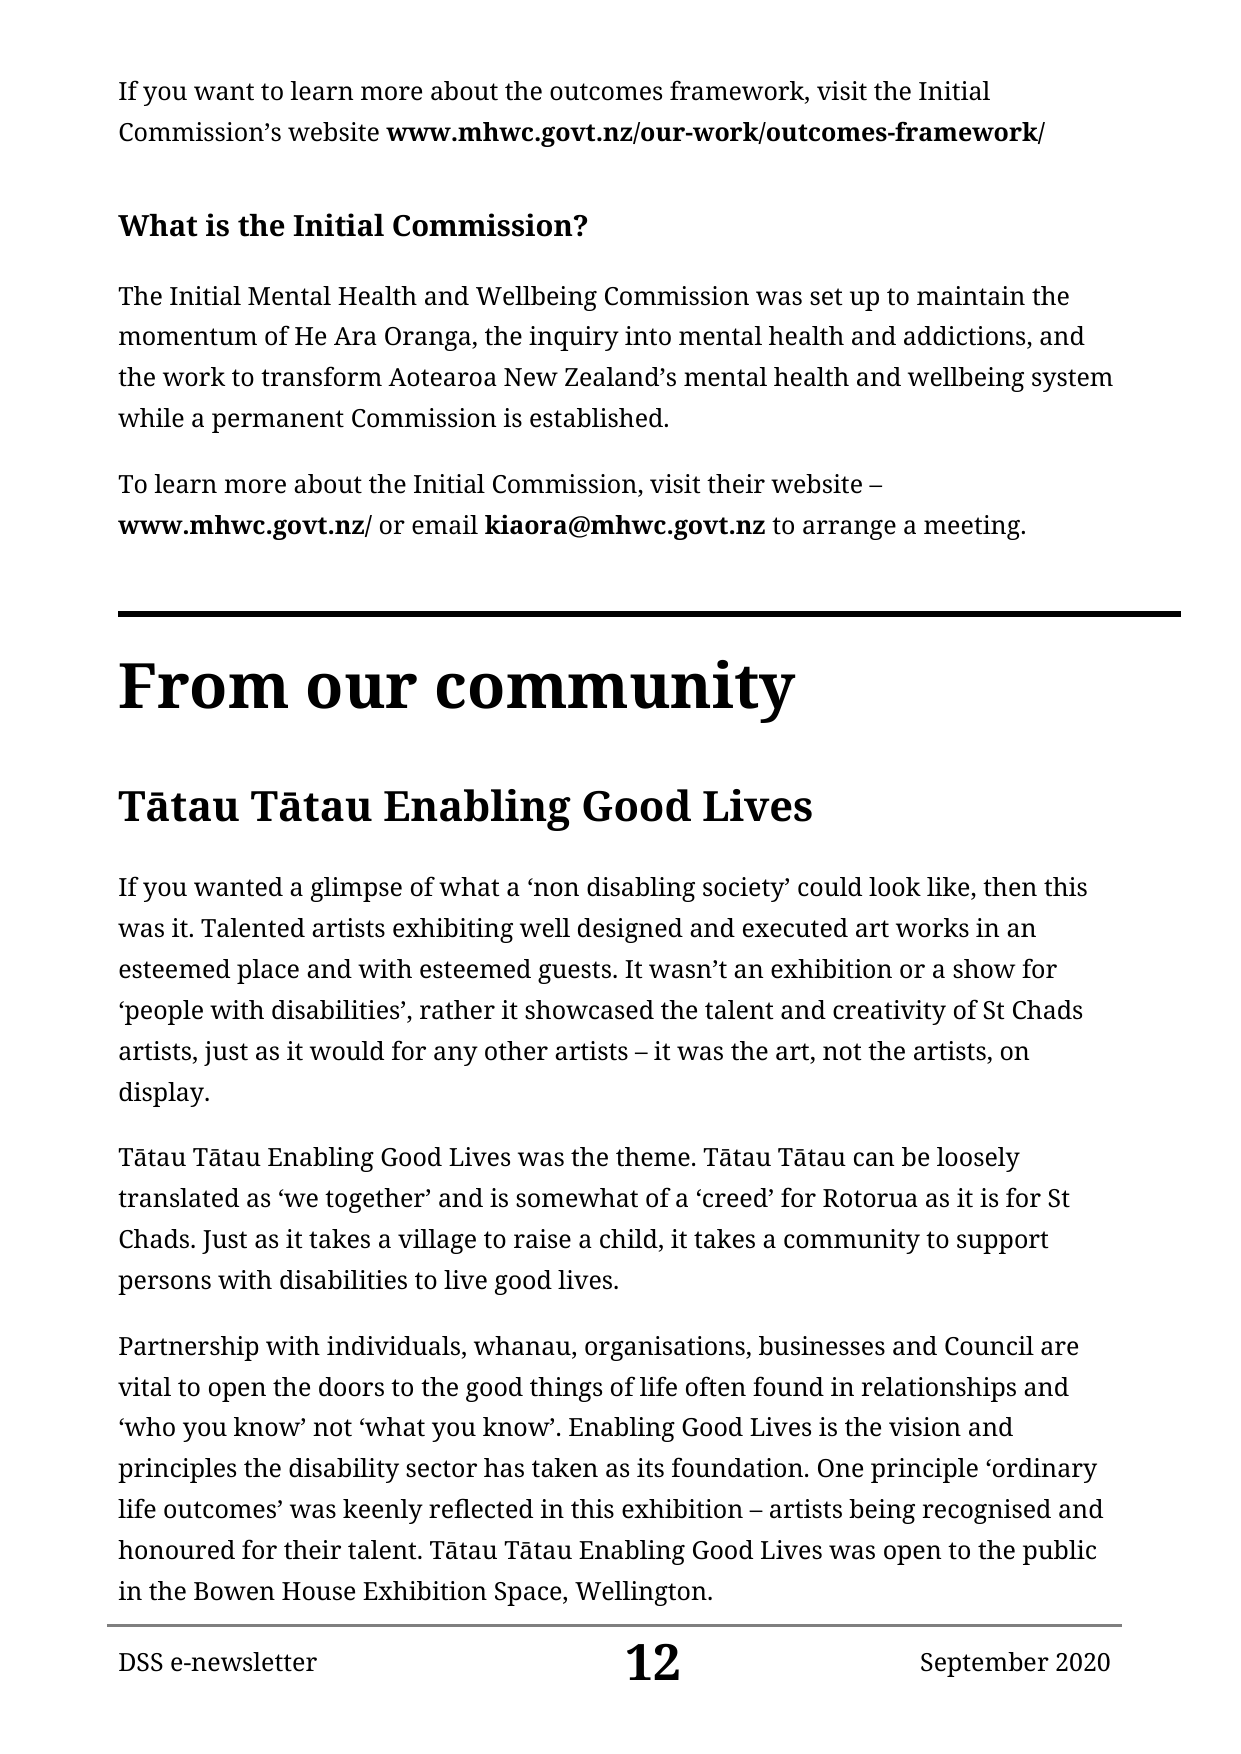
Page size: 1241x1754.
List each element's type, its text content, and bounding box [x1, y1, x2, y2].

text To learn more about the Initial Commission, visit their website – www.mhwc.govt.nz/ or email kiaora@mhwc.govt.nz to arrange a meeting. [118, 466, 1122, 541]
text If you want to learn more about the outcomes framework, visit the Initial Commission’s website www.mhwc.govt.nz/our-work/outcomes-framework/ [118, 74, 1122, 149]
subtitle Tātau Tātau Enabling Good Lives [118, 777, 1122, 834]
text If you wanted a glimpse of what a ‘non disabling society’ could look like, then this was it. Talented artists exhibiting well designed and executed art works in an esteemed place and with esteemed guests. It wasn’t an exhibition or a show for ‘people with disabilities’, rather it showcased the talent and creativity of St Chads artists, just as it would for any other artists – it was the art, not the artists, on display. [118, 870, 1122, 1108]
subtitle From our community [118, 617, 1181, 727]
text Partnership with individuals, whanau, organisations, businesses and Council are vital to open the doors to the good things of life often found in relationships and ‘who you know’ not ‘what you know’. Enabling Good Lives is the vision and principles the disability sector has taken as its foundation. One principle ‘ordinary life outcomes’ was keenly reflected in this exhibition – artists being recognised and honoured for their talent. Tātau Tātau Enabling Good Lives was open to the public in the Bowen House Exhibition Space, Wellington. [118, 1328, 1122, 1607]
text Tātau Tātau Enabling Good Lives was the theme. Tātau Tātau can be loosely translated as ‘we together’ and is somewhat of a ‘creed’ for Rotorua as it is for St Chads. Just as it takes a village to raise a child, it takes a community to support persons with disabilities to live good lives. [118, 1140, 1122, 1297]
text The Initial Mental Health and Wellbeing Commission was set up to maintain the momentum of He Ara Oranga, the inquiry into mental health and addictions, and the work to transform Aotearoa New Zealand’s mental health and wellbeing system while a permanent Commission is established. [118, 278, 1122, 435]
subtitle What is the Initial Commission? [118, 206, 1122, 245]
